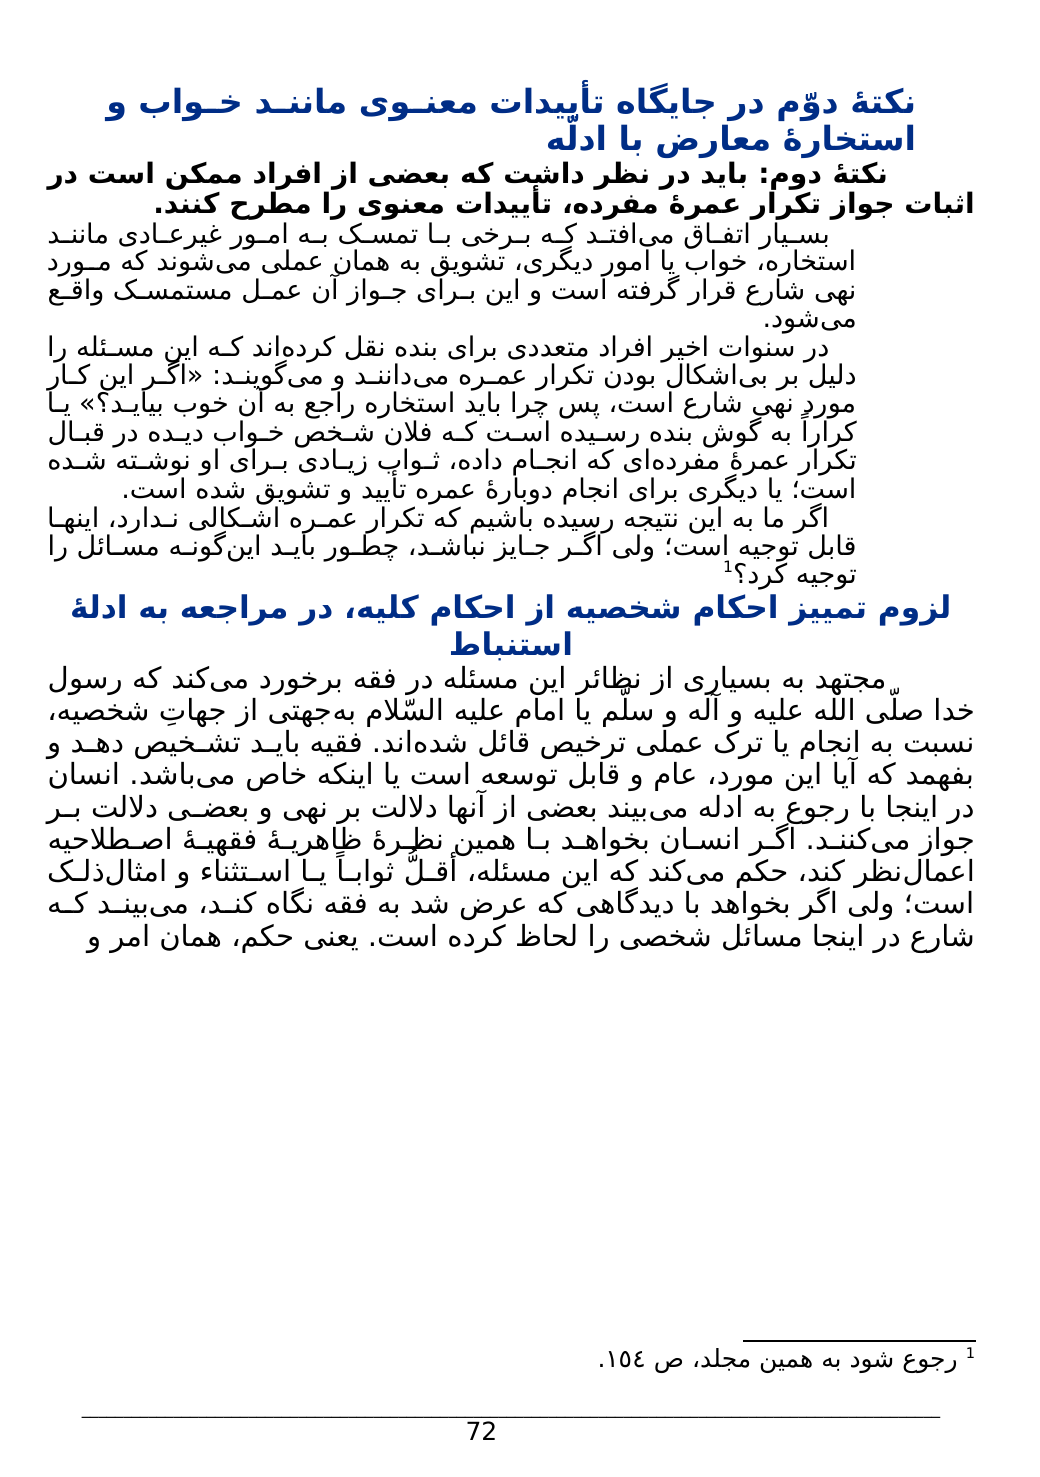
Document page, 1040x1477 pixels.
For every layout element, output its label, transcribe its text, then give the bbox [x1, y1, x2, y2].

text اگر ما به این نتیجه رسیده باشیم که تکرار عمره اشکالی ندارد، اینها قابل توجیه است؛ ولی اگر جایز نباشد، چطور باید این‌گونه مسائل را توجیه کرد؟ [47, 504, 857, 590]
text نکتۀ دوم: باید در نظر داشت که بعضی از افراد ممکن است در اثبات جواز تکرار عمرۀ مفرده، تأییدات معنوی را مطرح کنند. [47, 158, 975, 220]
subtitle لزوم تمییز احکام شخصیه از احکام کلیه، در مراجعه به ادلۀ استنباط [47, 590, 975, 662]
subtitle نکتۀ دوّم در جایگاه تأییدات معنوی مانند خواب و استخارۀ معارض با ادلّه [106, 84, 916, 158]
text در سنوات اخیر افراد متعددی برای بنده نقل کرده‌اند که این مسئله را دلیل بر بی‌اشکال بودن تکرار عمره می‌دانند و می‌گویند: «اگر این کار مورد نهی شارع است، پس چرا باید استخاره راجع به آن خوب بیاید؟» یا کراراً به گوش بنده رسیده است که فلان شخص خواب دیده در قبال تکرار عمرۀ مفرده‌ای که انجام داده، ثواب زیادی برای او نوشته شده‌ است؛ یا دیگری برای انجام دوبارۀ عمره تأیید و تشویق شده است. [47, 334, 857, 504]
text مجتهد به بسیاری از نظائر این مسئله در فقه برخورد می‌کند که رسول خدا صلّی الله علیه و آله و سلّم یا امام علیه السّلام به‌جهتی از جهاتِ شخصیه، نسبت به انجام یا ترک عملی ترخیص قائل شده‌اند. فقیه باید تشخیص دهد و بفهمد که آیا این مورد، عام و قابل توسعه است یا اینکه خاص می‌باشد. انسان در اینجا با رجوع به ادله می‌بیند بعضی از آنها دلالت بر نهی و بعضی دلالت بر جواز می‌کنند. اگر انسان بخواهد با همین نظرۀ ظاهریۀ فقهیۀ اصطلاحیه اعمال‌نظر کند، حکم می‌کند که این مسئله، أقلُّ ثواباً یا استثناء و امثال‌ذلک است؛ ولی اگر بخواهد با دیدگاهی که عرض شد به فقه نگاه کند، می‌بیند که شارع در اینجا مسائل شخصی را لحاظ کرده است. یعنی حکم، همان امر و [47, 662, 975, 953]
text بسیار اتفاق می‌افتد که برخی با تمسک به امور غیر‌عادی مانند استخاره، خواب یا امور دیگری، تشویق به همان عملی می‌شوند که مورد نهی شارع قرار گرفته است و این برای جواز آن عمل مستمسک واقع می‌شود. [47, 220, 857, 334]
